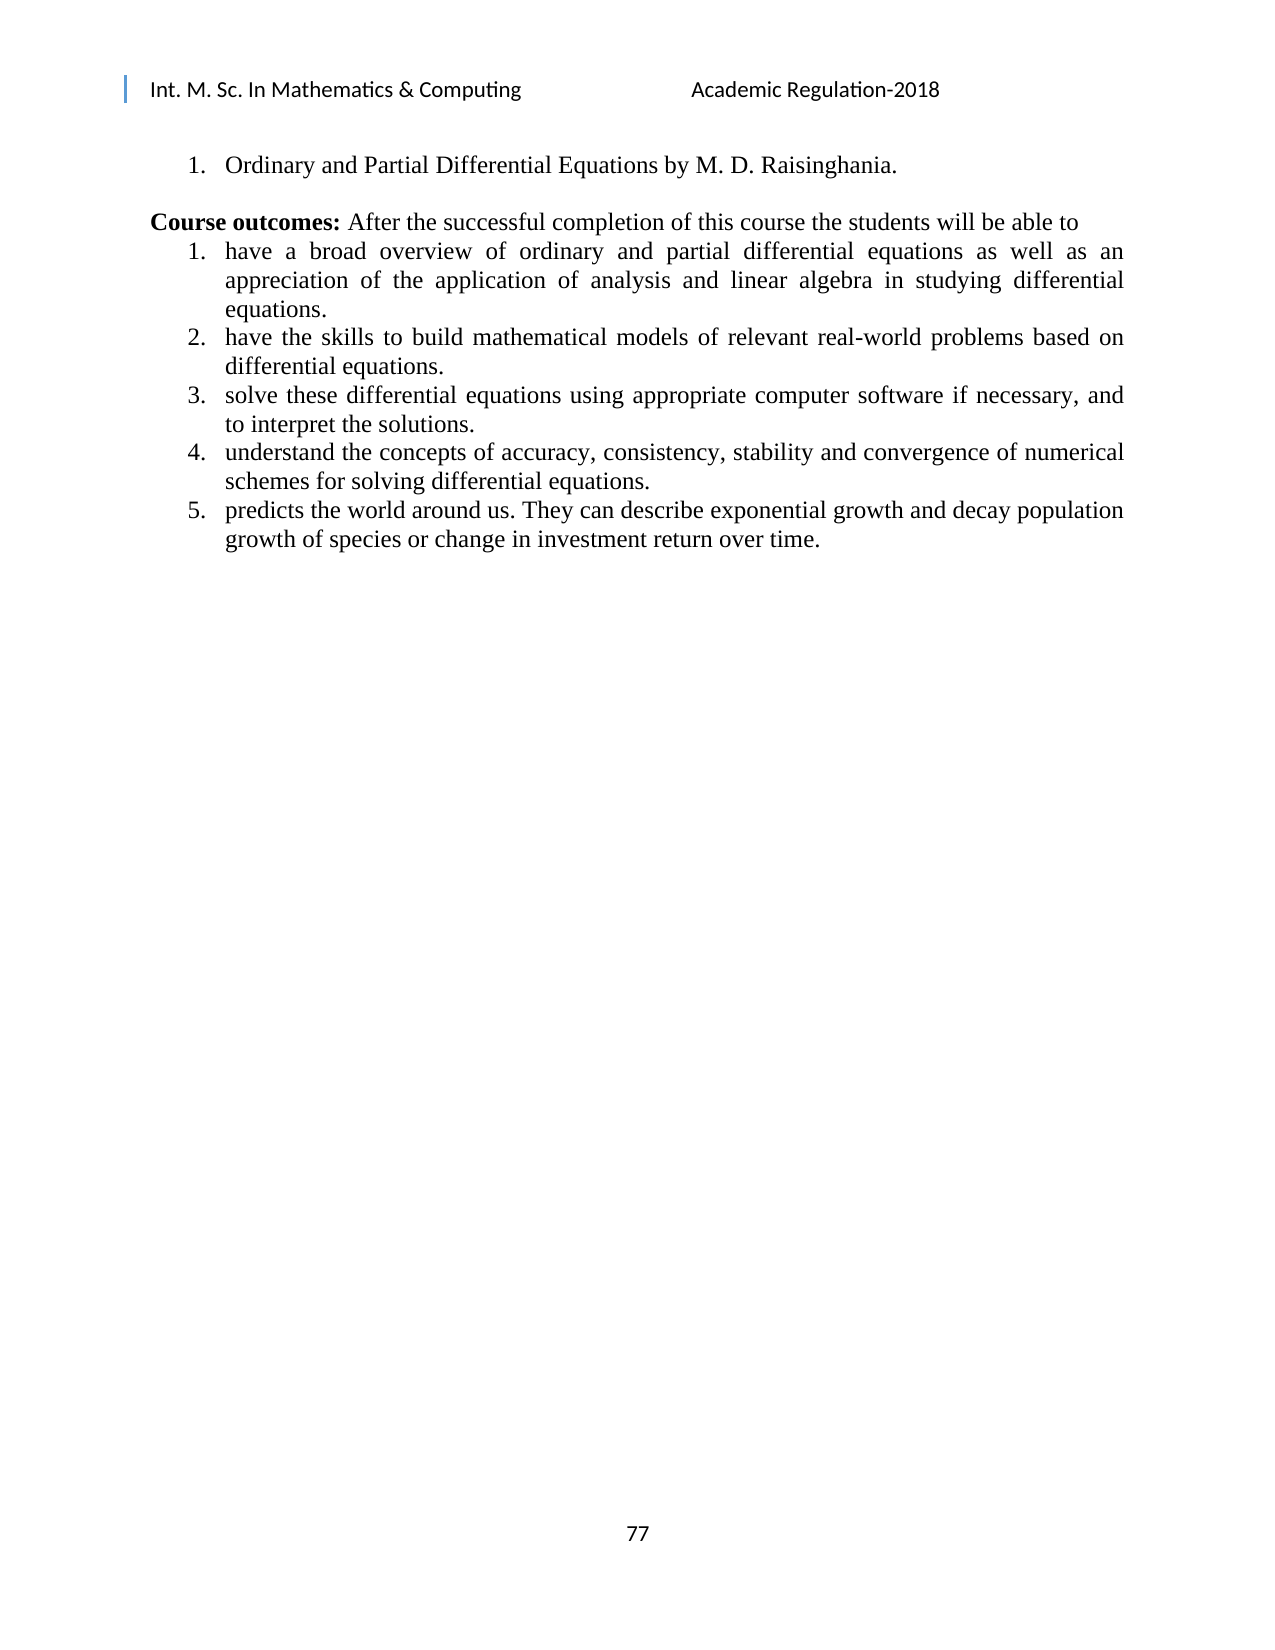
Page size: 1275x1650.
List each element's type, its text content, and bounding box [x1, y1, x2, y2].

list have a broad overview of ordinary and partial differential equations as well as an appreciation of the application of analysis and linear algebra in studying differential equations. [187, 236, 1125, 322]
list predicts the world around us. They can describe exponential growth and decay population growth of species or change in investment return over time. [187, 495, 1125, 552]
list solve these differential equations using appropriate computer software if necessary, and to interpret the solutions. [187, 380, 1125, 437]
list understand the concepts of accuracy, consistency, stability and convergence of numerical schemes for solving differential equations. [187, 437, 1125, 495]
list have the skills to build mathematical models of relevant real-world problems based on differential equations. [187, 322, 1125, 380]
list Ordinary and Partial Differential Equations by M. D. Raisinghania. [187, 150, 1125, 179]
text Course outcomes: After the successful completion of this course the students will be able to [150, 207, 1125, 236]
